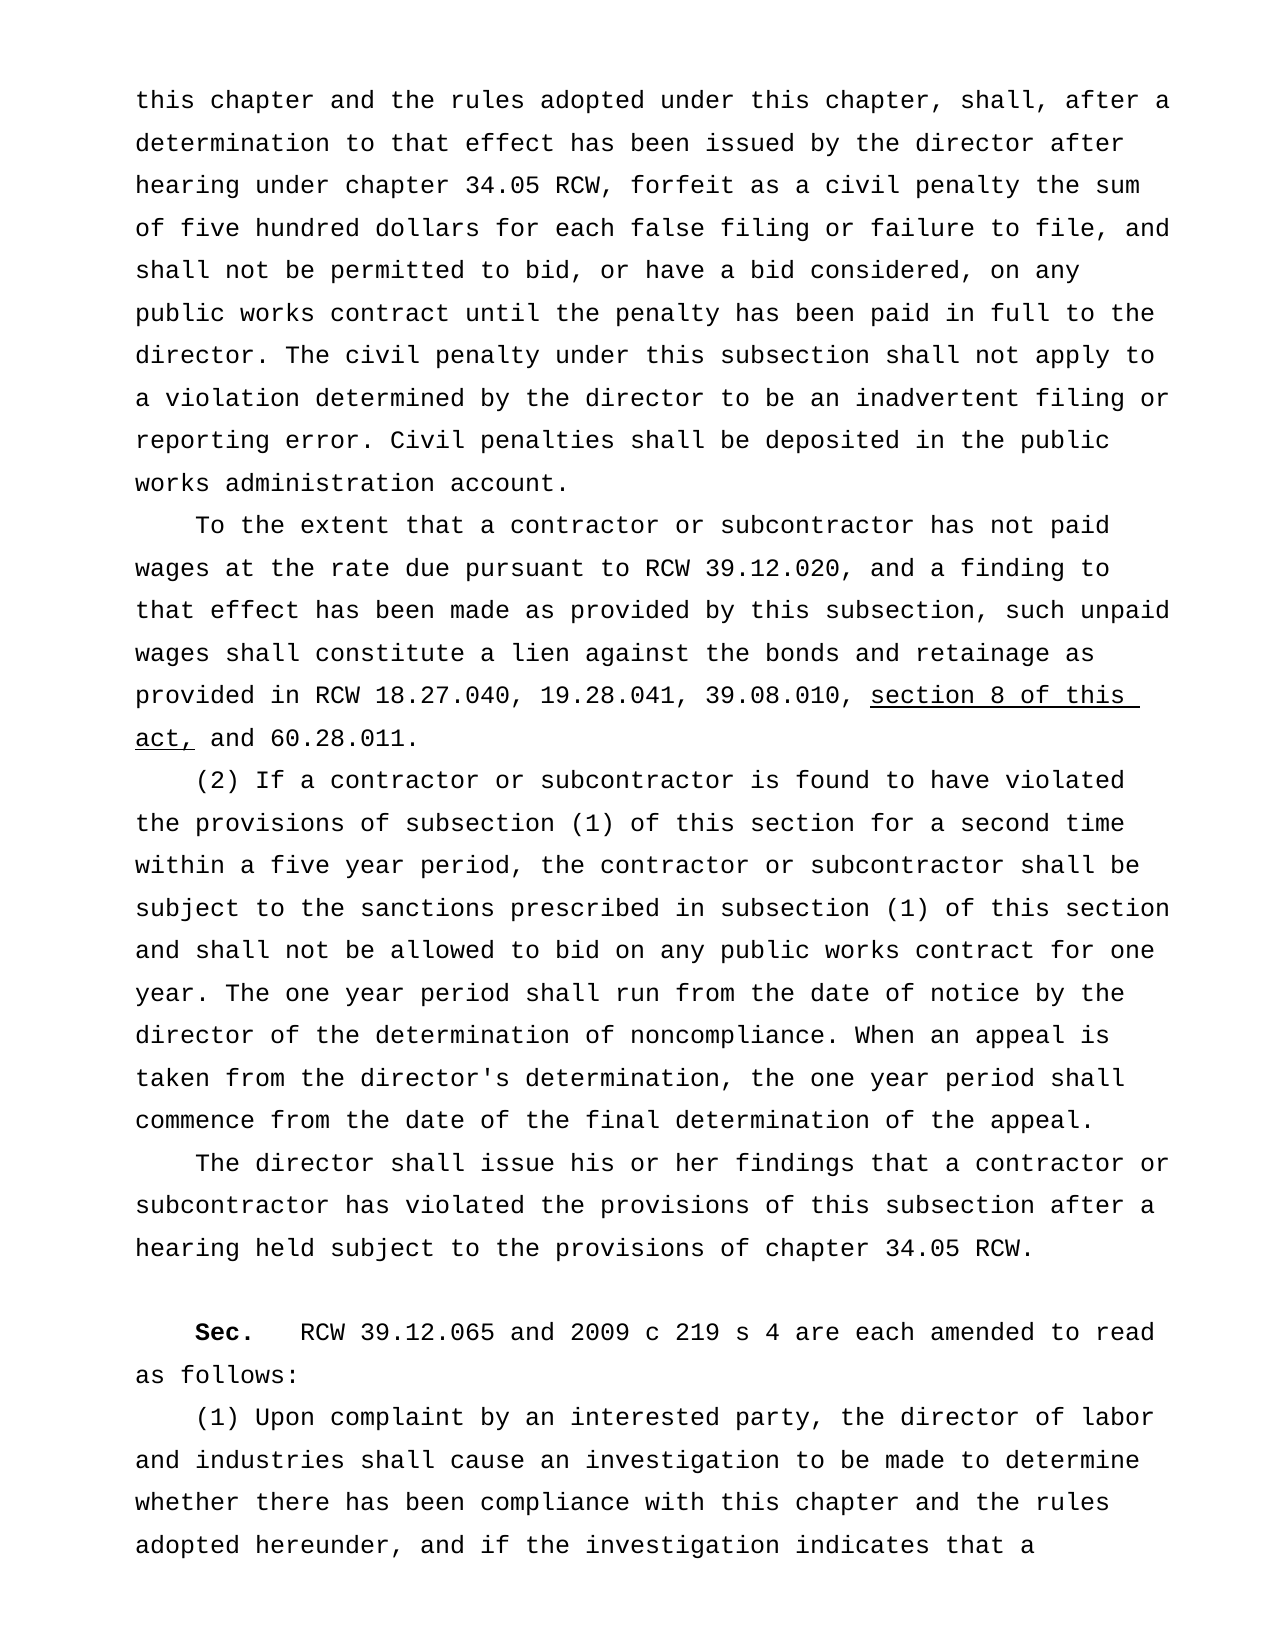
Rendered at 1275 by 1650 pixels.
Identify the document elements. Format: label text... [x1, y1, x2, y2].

text The director shall issue his or her findings that a contractor or subcontractor has violated the provisions of this subsection after a hearing held subject to the provisions of chapter 34.05 RCW. [135, 1137, 1170, 1265]
text To the extent that a contractor or subcontractor has not paid wages at the rate due pursuant to RCW 39.12.020, and a finding to that effect has been made as provided by this subsection, such unpaid wages shall constitute a lien against the bonds and retainage as provided in RCW 18.27.040, 19.28.041, 39.08.010, section 8 of this act, and 60.28.011. [135, 500, 1170, 755]
text Sec. RCW 39.12.065 and 2009 c 219 s 4 are each amended to read as follows: [135, 1307, 1170, 1392]
text (2) If a contractor or subcontractor is found to have violated the provisions of subsection (1) of this section for a second time within a five year period, the contractor or subcontractor shall be subject to the sanctions prescribed in subsection (1) of this section and shall not be allowed to bid on any public works contract for one year. The one year period shall run from the date of notice by the director of the determination of noncompliance. When an appeal is taken from the director's determination, the one year period shall commence from the date of the final determination of the appeal. [135, 755, 1170, 1137]
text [135, 1392, 1170, 1562]
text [135, 75, 1170, 500]
